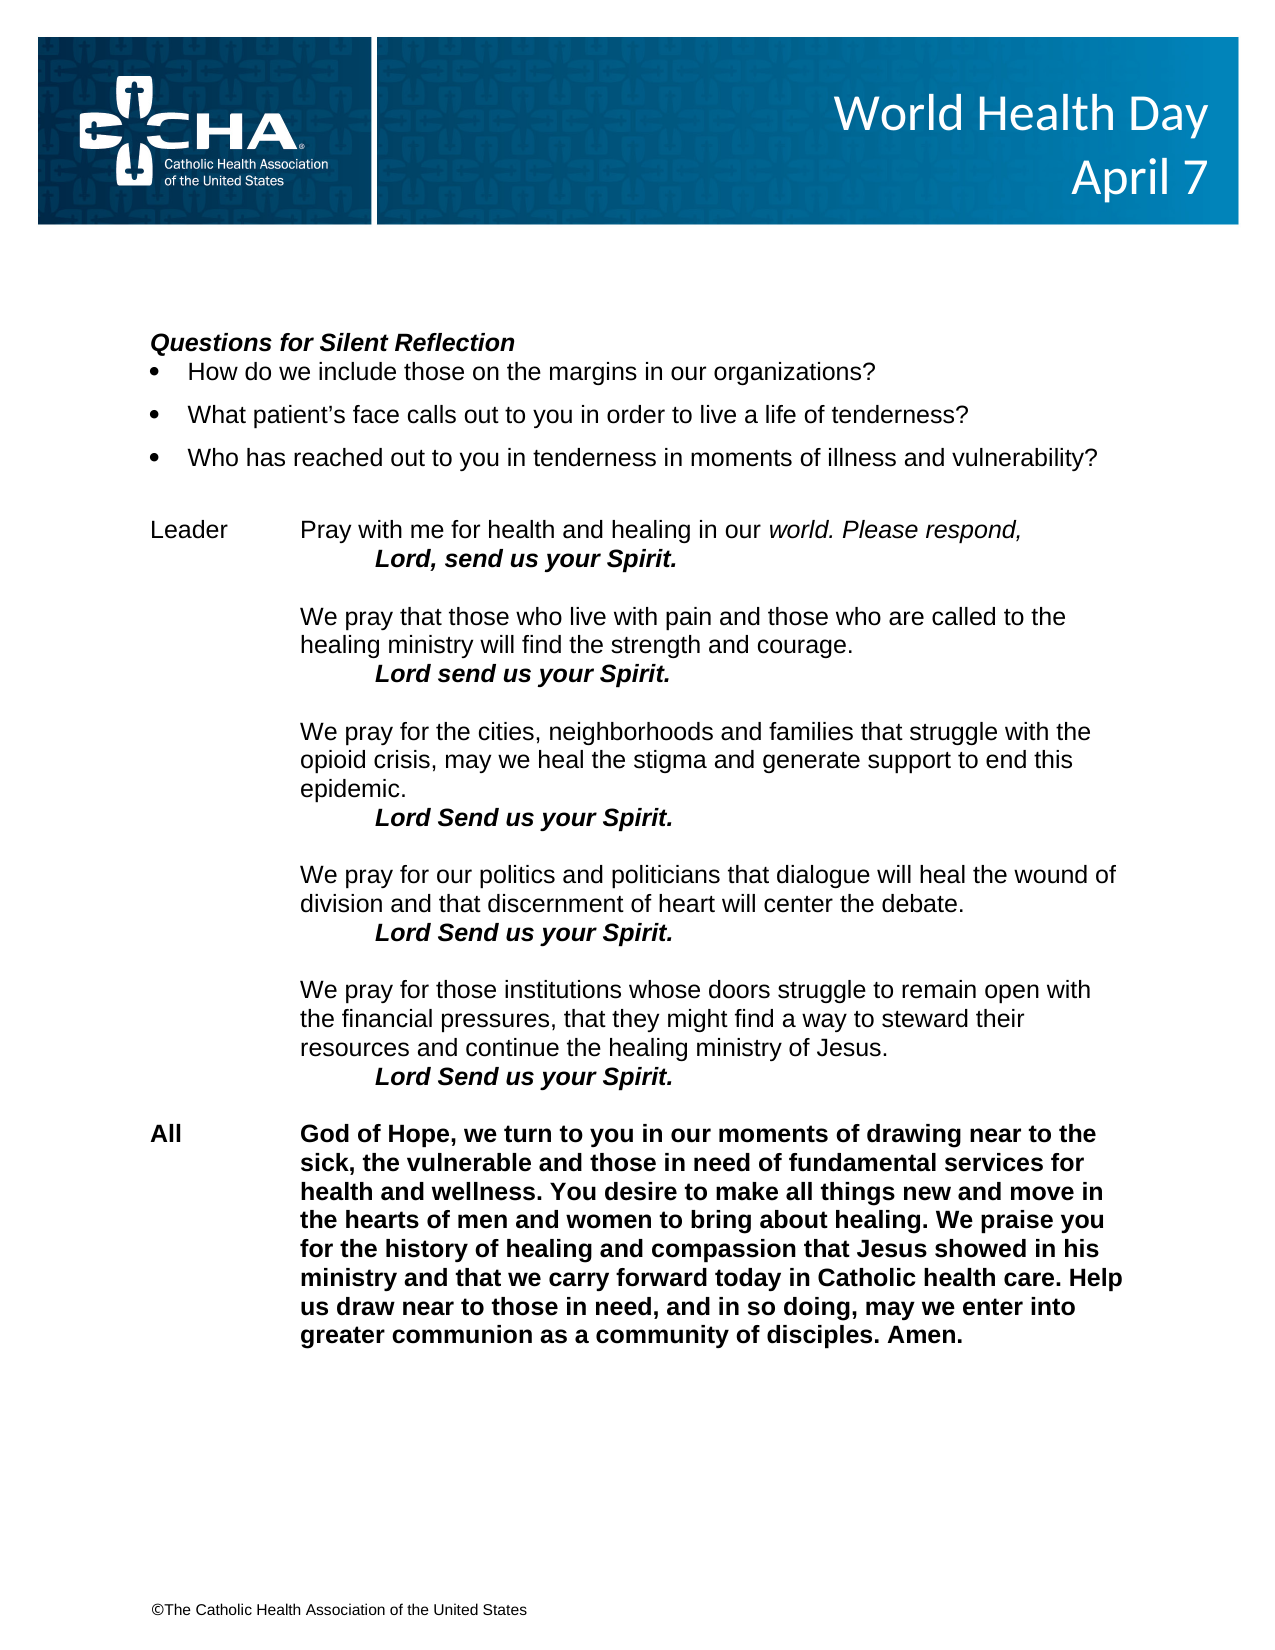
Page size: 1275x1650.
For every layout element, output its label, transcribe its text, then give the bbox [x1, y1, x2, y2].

text Lord Send us your Spirit. [300, 918, 1125, 947]
text All God of Hope, we turn to you in our moments of drawing near to the sick, the vulnerable and those in need of fundamental services for health and wellness. You desire to make all things new and move in the hearts of men and women to bring about healing. We praise you for the history of healing and compassion that Jesus showed in his ministry and that we carry forward today in Catholic health care. Help us draw near to those in need, and in so doing, may we enter into greater communion as a community of disciples. Amen. [150, 1119, 1125, 1349]
list How do we include those on the margins in our organizations? [150, 357, 1125, 386]
list Who has reached out to you in tenderness in moments of illness and vulnerability? [150, 443, 1125, 472]
text Lord send us your Spirit. [300, 659, 1125, 688]
text We pray for our politics and politicians that dialogue will heal the wound of division and that discernment of heart will center the debate. [300, 860, 1125, 918]
picture [0, 0, 1275, 1650]
text We pray that those who live with pain and those who are called to the healing ministry will find the strength and courage. [300, 602, 1125, 659]
text Lord Send us your Spirit. [300, 1062, 1125, 1090]
text Lord Send us your Spirit. [300, 803, 1125, 832]
text Questions for Silent Reflection [150, 328, 1125, 357]
text We pray for the cities, neighborhoods and families that struggle with the opioid crisis, may we heal the stigma and generate support to end this epidemic. [300, 717, 1125, 803]
list What patient’s face calls out to you in order to live a life of tenderness? [150, 400, 1125, 429]
text We pray for those institutions whose doors struggle to remain open with the financial pressures, that they might find a way to steward their resources and continue the healing ministry of Jesus. [300, 975, 1125, 1062]
text Lord, send us your Spirit. [300, 544, 1125, 573]
text Leader Pray with me for health and healing in our world. Please respond, [150, 515, 1125, 544]
